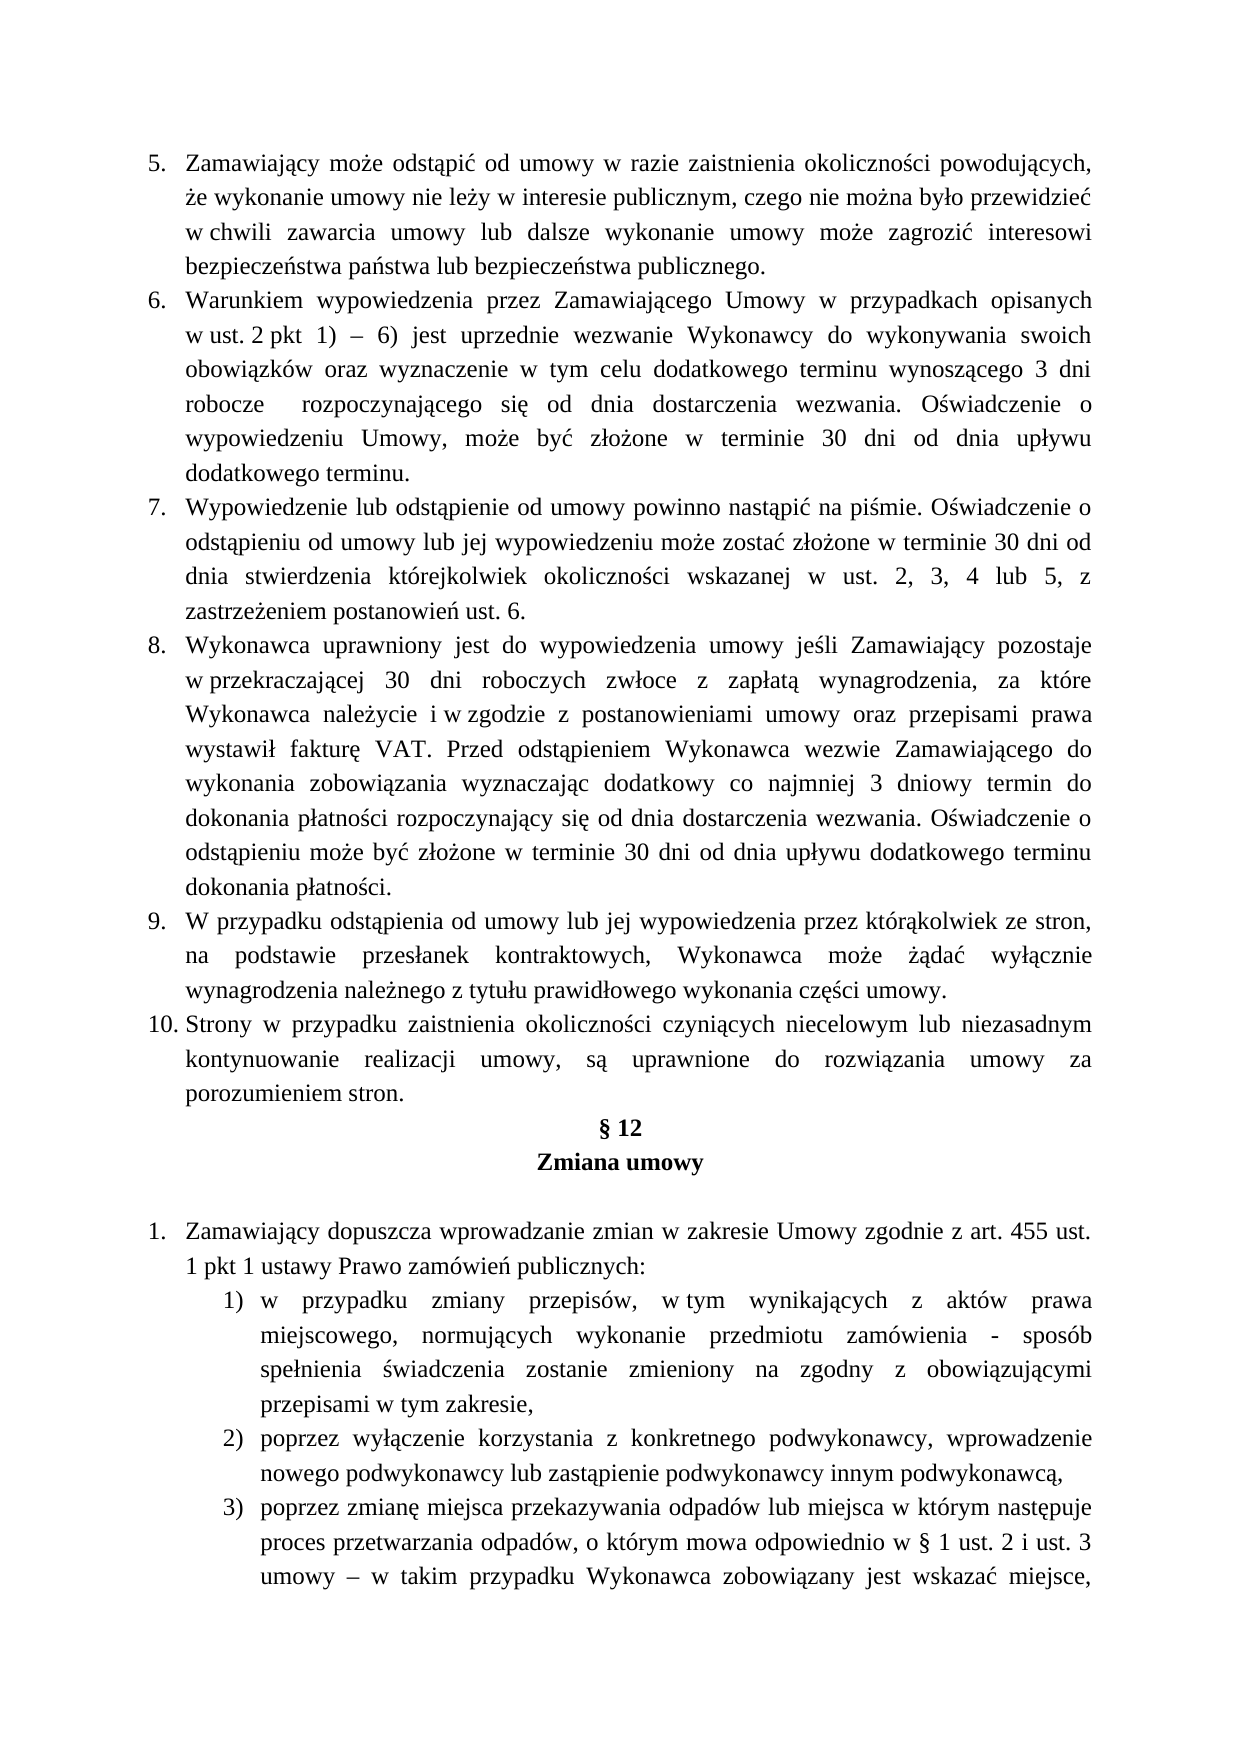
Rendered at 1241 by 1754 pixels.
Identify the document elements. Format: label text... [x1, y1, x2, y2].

list Zamawiający może odstąpić od umowy w razie zaistnienia okoliczności powodujących, że wykonanie umowy nie leży w interesie publicznym, czego nie można było przewidzieć w chwili zawarcia umowy lub dalsze wykonanie umowy może zagrozić interesowi bezpieczeństwa państwa lub bezpieczeństwa publicznego. [148, 148, 1093, 280]
list Strony w przypadku zaistnienia okoliczności czyniących niecelowym lub niezasadnym kontynuowanie realizacji umowy, są uprawnione do rozwiązania umowy za porozumieniem stron. [148, 1009, 1093, 1107]
list Wykonawca uprawniony jest do wypowiedzenia umowy jeśli Zamawiający pozostaje w przekraczającej 30 dni roboczych zwłoce z zapłatą wynagrodzenia, za które Wykonawca należycie i w zgodzie z postanowieniami umowy oraz przepisami prawa wystawił fakturę VAT. Przed odstąpieniem Wykonawca wezwie Zamawiającego do wykonania zobowiązania wyznaczając dodatkowy co najmniej 3 dniowy termin do dokonania płatności rozpoczynający się od dnia dostarczenia wezwania. Oświadczenie o odstąpieniu może być złożone w terminie 30 dni od dnia upływu dodatkowego terminu dokonania płatności. [148, 630, 1093, 900]
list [223, 1492, 1093, 1590]
list poprzez wyłączenie korzystania z konkretnego podwykonawcy, wprowadzenie nowego podwykonawcy lub zastąpienie podwykonawcy innym podwykonawcą, [223, 1423, 1093, 1487]
list w przypadku zmiany przepisów, w tym wynikających z aktów prawa miejscowego, normujących wykonanie przedmiotu zamówienia - sposób spełnienia świadczenia zostanie zmieniony na zgodny z obowiązującymi przepisami w tym zakresie, [223, 1285, 1093, 1418]
list Wypowiedzenie lub odstąpienie od umowy powinno nastąpić na piśmie. Oświadczenie o odstąpieniu od umowy lub jej wypowiedzeniu może zostać złożone w terminie 30 dni od dnia stwierdzenia którejkolwiek okoliczności wskazanej w ust. 2, 3, 4 lub 5, z zastrzeżeniem postanowień ust. 6. [148, 492, 1093, 624]
text § 12 [148, 1113, 1093, 1142]
list Warunkiem wypowiedzenia przez Zamawiającego Umowy w przypadkach opisanych w ust. 2 pkt 1) – 6) jest uprzednie wezwanie Wykonawcy do wykonywania swoich obowiązków oraz wyznaczenie w tym celu dodatkowego terminu wynoszącego 3 dni robocze rozpoczynającego się od dnia dostarczenia wezwania. Oświadczenie o wypowiedzeniu Umowy, może być złożone w terminie 30 dni od dnia upływu dodatkowego terminu. [148, 286, 1093, 487]
list Zamawiający dopuszcza wprowadzanie zmian w zakresie Umowy zgodnie z art. 455 ust. 1 pkt 1 ustawy Prawo zamówień publicznych: [148, 1216, 1093, 1280]
list W przypadku odstąpienia od umowy lub jej wypowiedzenia przez którąkolwiek ze stron, na podstawie przesłanek kontraktowych, Wykonawca może żądać wyłącznie wynagrodzenia należnego z tytułu prawidłowego wykonania części umowy. [148, 906, 1093, 1004]
text Zmiana umowy [148, 1147, 1093, 1176]
